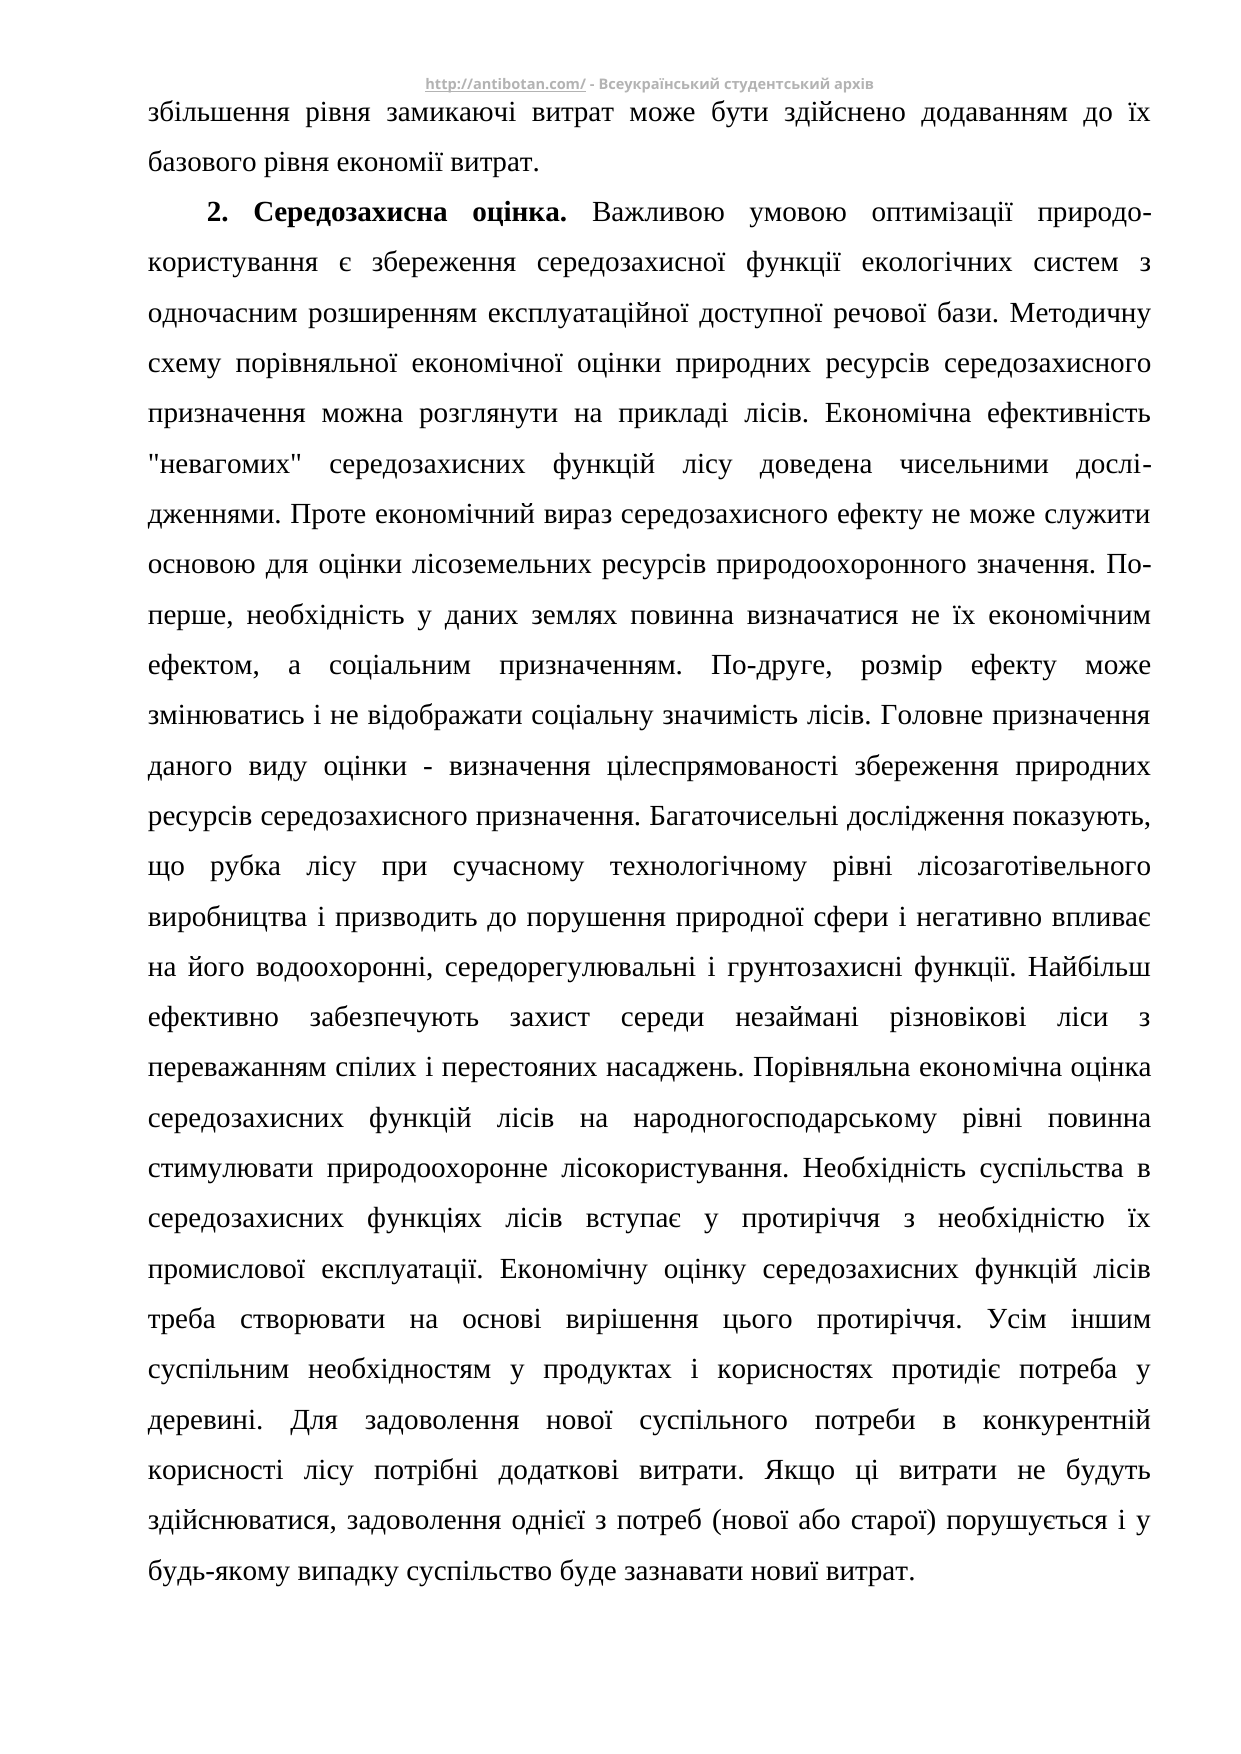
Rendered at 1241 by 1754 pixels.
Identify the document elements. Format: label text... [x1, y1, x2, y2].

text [148, 94, 1152, 177]
text 2. Середозахисна оцінка. Важливою умовою оптимізації природокористування є збереження середозахисної функції екологічних систем з одночасним розширенням експлуатаційної доступної речової бази. Методичну схему порівняльної економічної оцінки природних ресурсів середозахисного призначення можна розглянути на прикладі лісів. Економічна ефективність "невагомих" середозахисних функцій лісу доведена чисельними дослідженнями. Проте економічний вираз середозахисного ефекту не може служити основою для оцінки лісоземельних ресурсів природоохоронного значення. По-перше, необхідність у даних землях повинна визначатися не їх економічним ефектом, а соціальним призначенням. По-друге, розмір ефекту може змінюватись і не відображати соціальну значимість лісів. Головне призначення даного виду оцінки - визначення цілеспрямованості збереження природних ресурсів середозахисного призначення. Багаточисельні дослідження показують, що рубка лісу при сучасному технологічному рівні лісозаготівельного виробництва і призводить до порушення природної сфери і негативно впливає на його водоохоронні, середорегулювальні і грунтозахисні функції. Найбільш ефективно забезпечують захист середи незаймані різновікові ліси з переважанням спілих і перестояних насаджень. Порівняльна економічна оцінка середозахисних функцій лісів на народногосподарському рівні повинна стимулювати природоохоронне лісокористування. Необхідність суспільства в середозахисних функціях лісів вступає у протиріччя з необхідністю їх промислової експлуатації. Економічну оцінку середозахисних функцій лісів треба створювати на основі вирішення цього протиріччя. Усім іншим суспільним необхідностям у продуктах і корисностях протидіє потреба у деревині. Для задоволення нової суспільного потреби в конкурентній корисності лісу потрібні додаткові витрати. Якщо ці витрати не будуть здійснюватися, задоволення однієї з потреб (нової або старої) порушується і у будь-якому випадку суспільство буде зазнавати новиї витрат. [148, 194, 1152, 1586]
